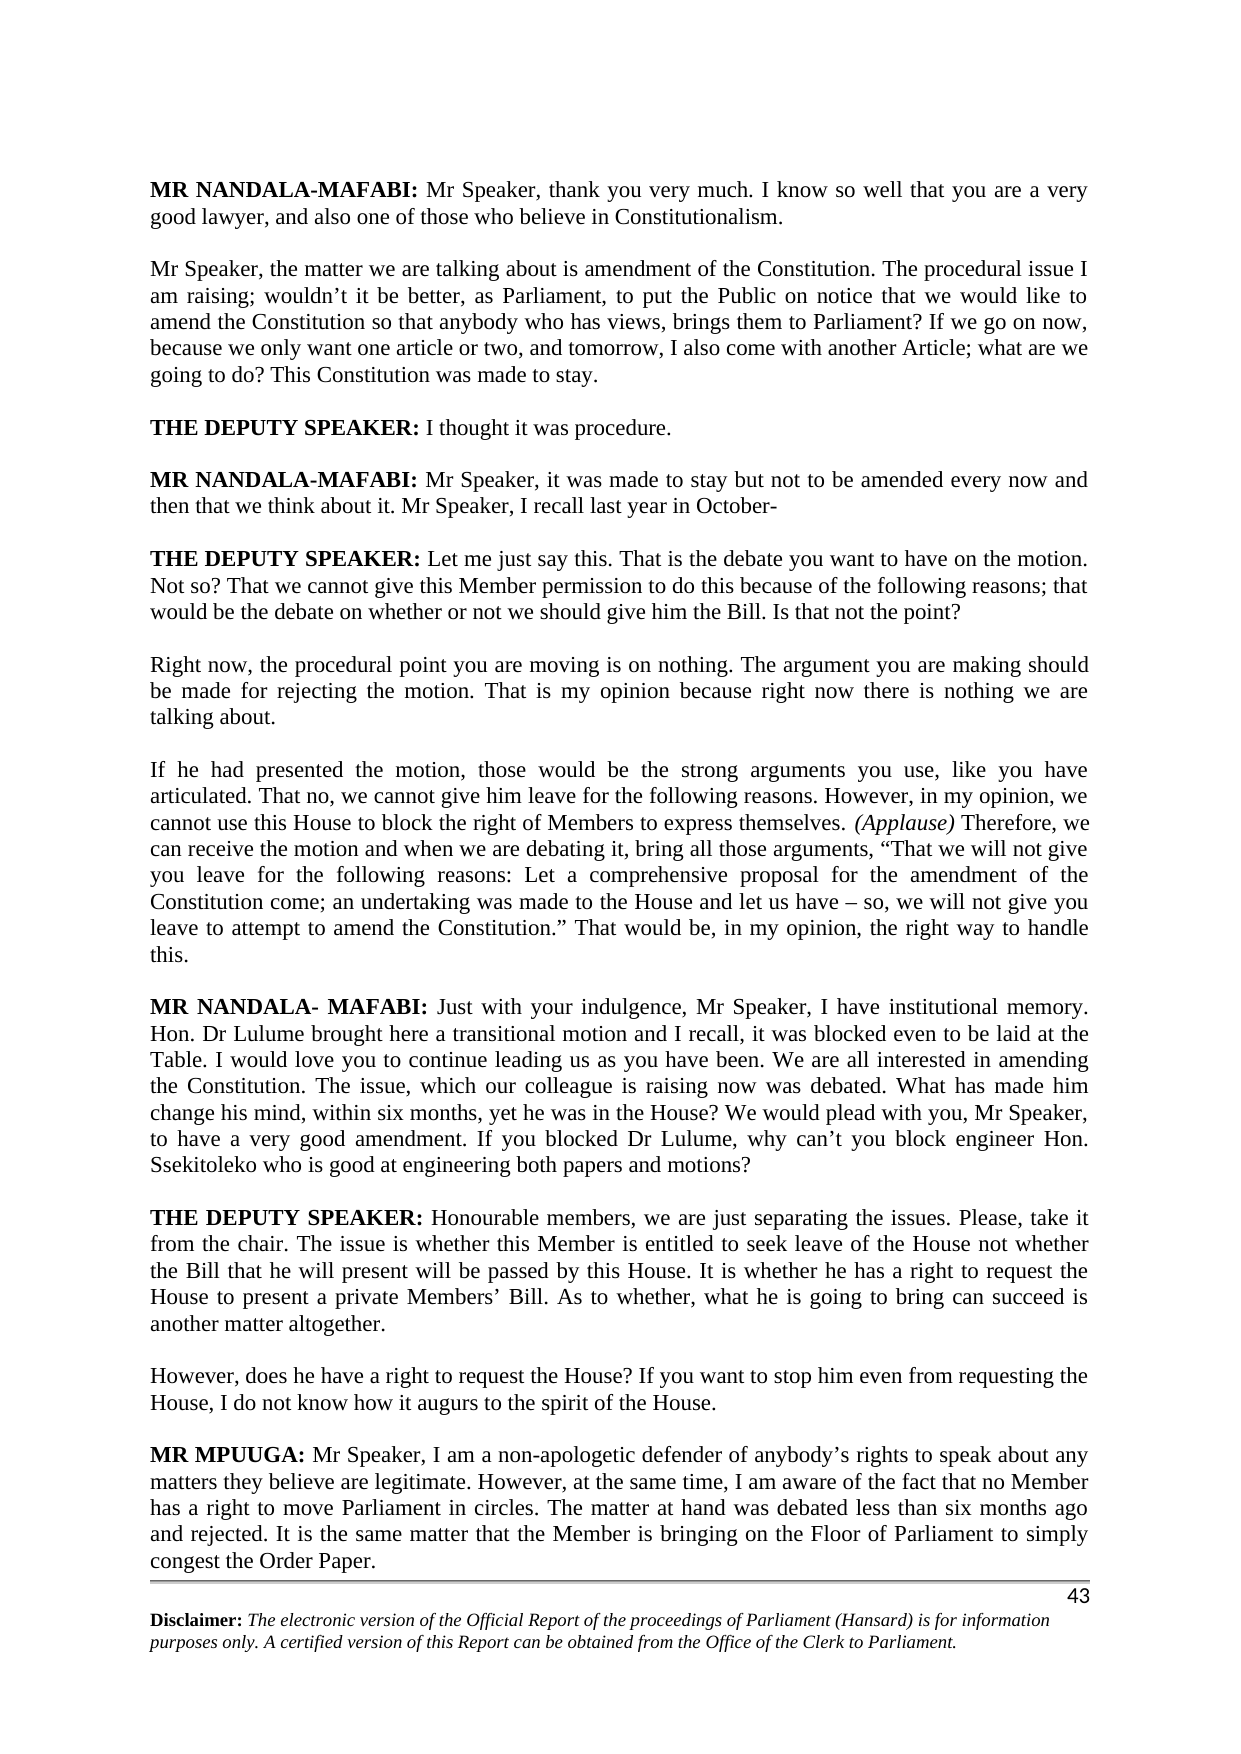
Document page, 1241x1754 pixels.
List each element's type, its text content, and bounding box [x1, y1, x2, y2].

text However, does he have a right to request the House? If you want to stop him even from requesting the House, I do not know how it augurs to the spirit of the House. [150, 1362, 1090, 1415]
text If he had presented the motion, those would be the strong arguments you use, like you have articulated. That no, we cannot give him leave for the following reasons. However, in my opinion, we cannot use this House to block the right of Members to express themselves. (Applause) Therefore, we can receive the motion and when we are debating it, bring all those arguments, “That we will not give you leave for the following reasons: Let a comprehensive proposal for the amendment of the Constitution come; an undertaking was made to the House and let us have – so, we will not give you leave to attempt to amend the Constitution.” That would be, in my opinion, the right way to handle this. [150, 756, 1090, 967]
picture [150, 1580, 1090, 1584]
text Mr Speaker, the matter we are talking about is amendment of the Constitution. The procedural issue I am raising; wouldn’t it be better, as Parliament, to put the Public on notice that we would like to amend the Constitution so that anybody who has views, brings them to Parliament? If we go on now, because we only want one article or two, and tomorrow, I also come with another Article; what are we going to do? This Constitution was made to stay. [150, 255, 1090, 387]
text THE DEPUTY SPEAKER: I thought it was procedure. [150, 413, 1090, 440]
text MR NANDALA-MAFABI: Mr Speaker, thank you very much. I know so well that you are a very good lawyer, and also one of those who believe in Constitutionalism. [150, 176, 1090, 229]
text THE DEPUTY SPEAKER: Honourable members, we are just separating the issues. Please, take it from the chair. The issue is whether this Member is entitled to seek leave of the House not whether the Bill that he will present will be passed by this House. It is whether he has a right to request the House to present a private Members’ Bill. As to whether, what he is going to bring can succeed is another matter altogether. [150, 1204, 1090, 1336]
text MR MPUUGA: Mr Speaker, I am a non-apologetic defender of anybody’s rights to speak about any matters they believe are legitimate. However, at the same time, I am aware of the fact that no Member has a right to move Parliament in circles. The matter at hand was debated less than six months ago and rejected. It is the same matter that the Member is bringing on the Floor of Parliament to simply congest the Order Paper. [150, 1441, 1090, 1573]
text THE DEPUTY SPEAKER: Let me just say this. That is the debate you want to have on the motion. Not so? That we cannot give this Member permission to do this because of the following reasons; that would be the debate on whether or not we should give him the Bill. Is that not the point? [150, 545, 1090, 624]
text Right now, the procedural point you are moving is on nothing. The argument you are making should be made for rejecting the motion. That is my opinion because right now there is nothing we are talking about. [150, 651, 1090, 730]
text MR NANDALA- MAFABI: Just with your indulgence, Mr Speaker, I have institutional memory. Hon. Dr Lulume brought here a transitional motion and I recall, it was blocked even to be laid at the Table. I would love you to continue leading us as you have been. We are all interested in amending the Constitution. The issue, which our colleague is raising now was debated. What has made him change his mind, within six months, yet he was in the House? We would plead with you, Mr Speaker, to have a very good amendment. If you blocked Dr Lulume, why can’t you block engineer Hon. Ssekitoleko who is good at engineering both papers and motions? [150, 993, 1090, 1178]
text MR NANDALA-MAFABI: Mr Speaker, it was made to stay but not to be amended every now and then that we think about it. Mr Speaker, I recall last year in October- [150, 466, 1090, 519]
